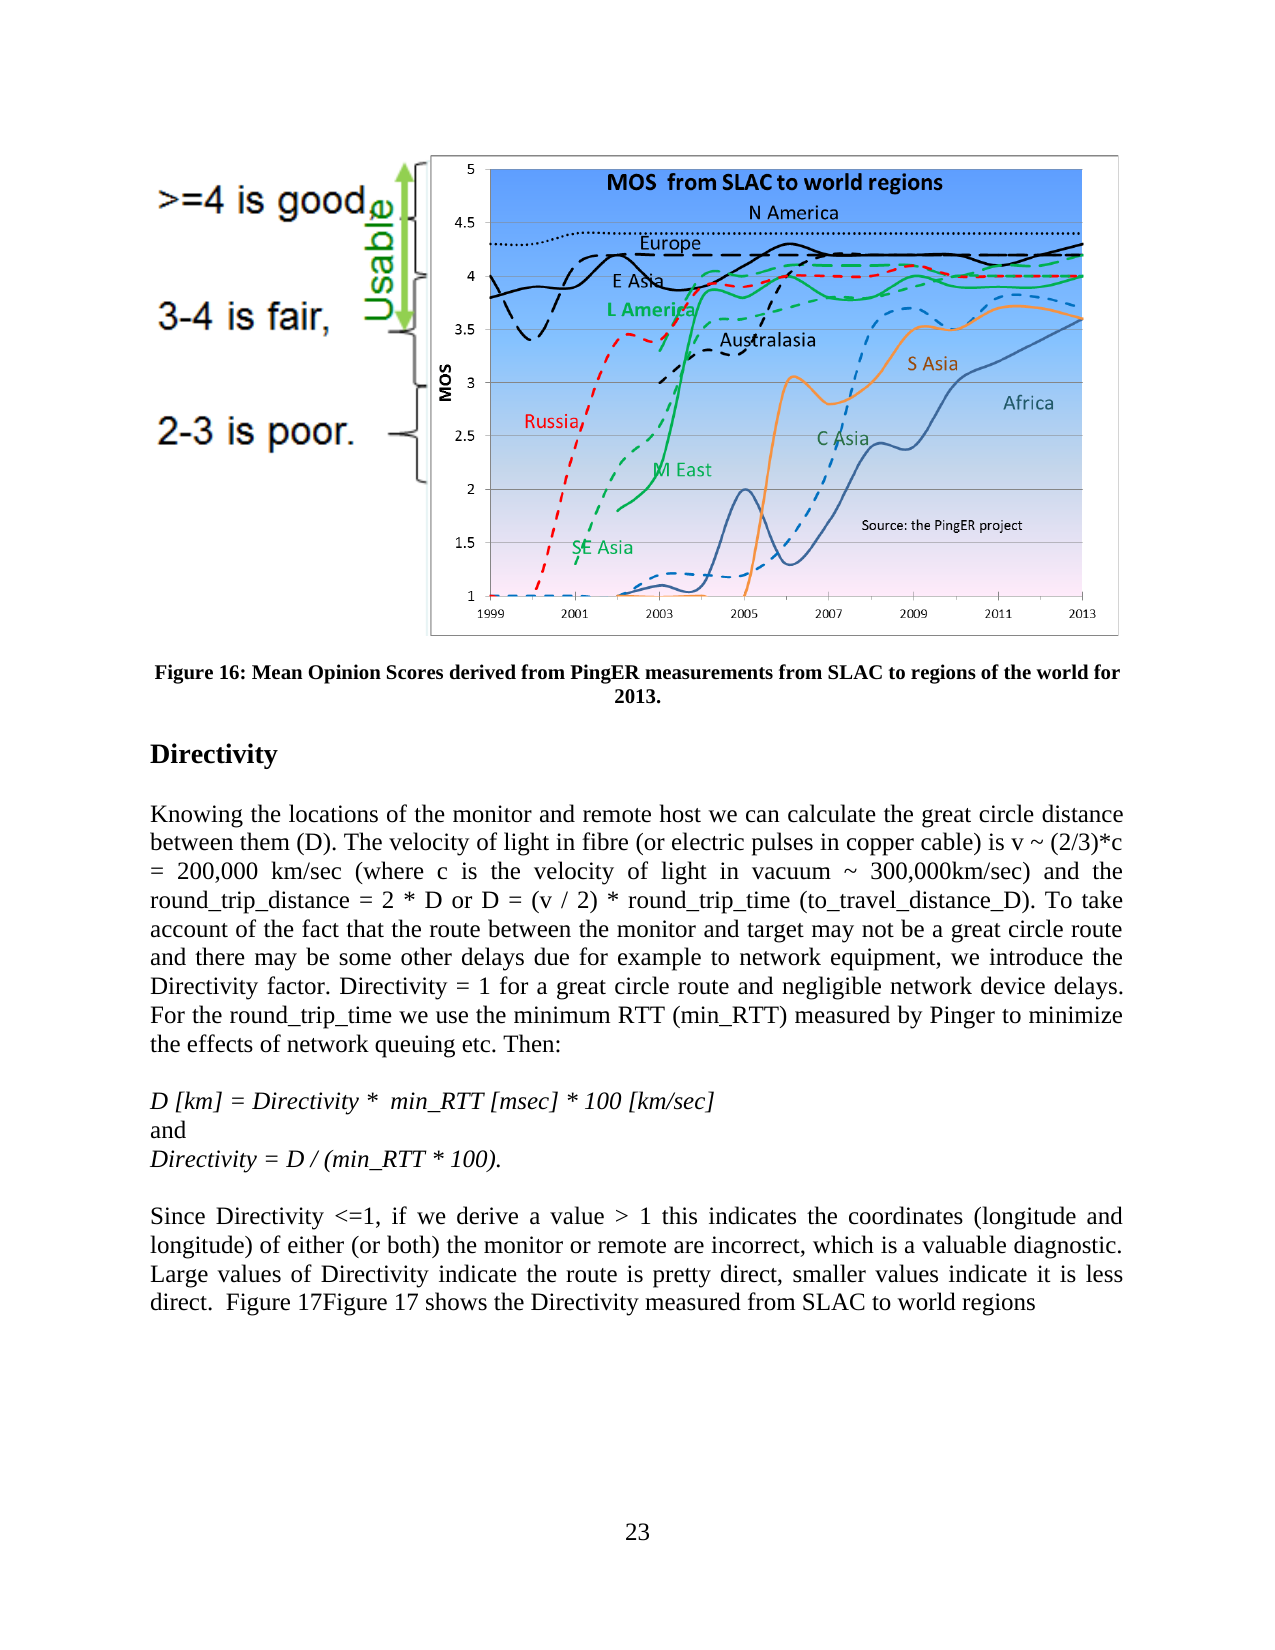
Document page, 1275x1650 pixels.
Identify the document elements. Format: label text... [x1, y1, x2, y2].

text D [km] = Directivity * min_RTT [msec] * 100 [km/sec] [150, 1086, 1125, 1115]
text Knowing the locations of the monitor and remote host we can calculate the great circle distance between them (D). The velocity of light in fibre (or electric pulses in copper cable) is v ~ (2/3)*c = 200,000 km/sec (where c is the velocity of light in vacuum ~ 300,000km/sec) and the round_trip_distance = 2 * D or D = (v / 2) * round_trip_time (to_travel_distance_D). To take account of the fact that the route between the monitor and target may not be a great circle route and there may be some other delays due for example to network equipment, we introduce the Directivity factor. Directivity = 1 for a great circle route and negligible network device delays. For the round_trip_time we use the minimum RTT (min_RTT) measured by Pinger to minimize the effects of network queuing etc. Then: [150, 799, 1125, 1057]
picture [156, 150, 1119, 636]
text and [150, 1115, 1125, 1144]
text Directivity = D / (min_RTT * 100). [150, 1144, 1125, 1172]
subtitle Directivity [150, 737, 1125, 769]
